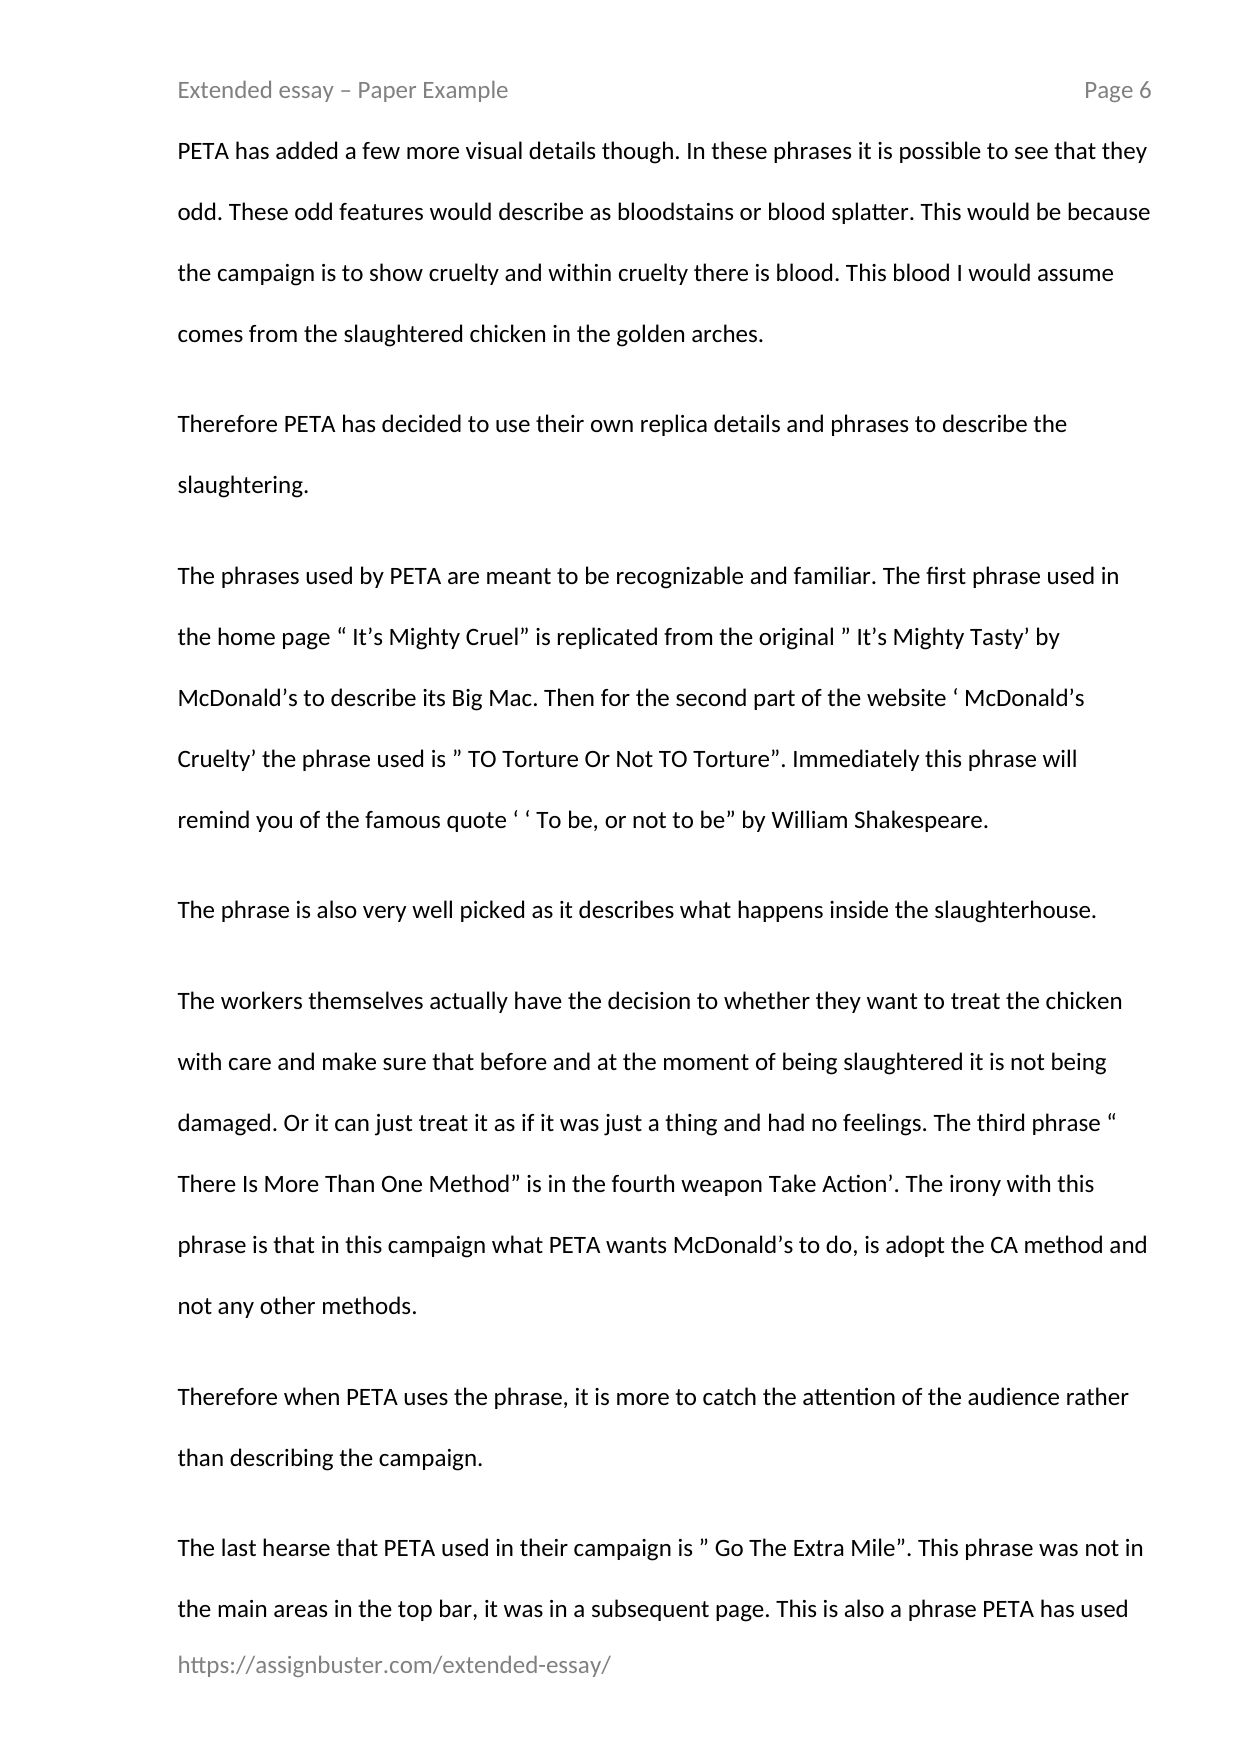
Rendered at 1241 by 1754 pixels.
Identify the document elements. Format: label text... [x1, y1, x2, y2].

text Therefore when PETA uses the phrase, it is more to catch the attention of the audience rather than describing the campaign. [177, 1381, 1152, 1472]
text The workers themselves actually have the decision to whether they want to treat the chicken with care and make sure that before and at the moment of being slaughtered it is not being damaged. Or it can just treat it as if it was just a thing and had no feelings. The third phrase “ There Is More Than One Method” is in the fourth weapon Take Action’. The irony with this phrase is that in this campaign what PETA wants McDonald’s to do, is adopt the CA method and not any other methods. [177, 985, 1152, 1321]
text The phrases used by PETA are meant to be recognizable and familiar. The first phrase used in the home page “ It’s Mighty Cruel” is replicated from the original ” It’s Mighty Tasty’ by McDonald’s to describe its Big Mac. Then for the second part of the website ‘ McDonald’s Cruelty’ the phrase used is ” TO Torture Or Not TO Torture”. Immediately this phrase will remind you of the famous quote ‘ ‘ To be, or not to be” by William Shakespeare. [177, 560, 1152, 835]
text PETA has added a few more visual details though. In these phrases it is possible to see that they odd. These odd features would describe as bloodstains or blood splatter. This would be because the campaign is to show cruelty and within cruelty there is blood. This blood I would assume comes from the slaughtered chicken in the golden arches. [177, 135, 1152, 348]
text Therefore PETA has decided to use their own replica details and phrases to describe the slaughtering. [177, 408, 1152, 500]
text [177, 1532, 1152, 1624]
text The phrase is also very well picked as it describes what happens inside the slaughterhouse. [177, 895, 1152, 925]
